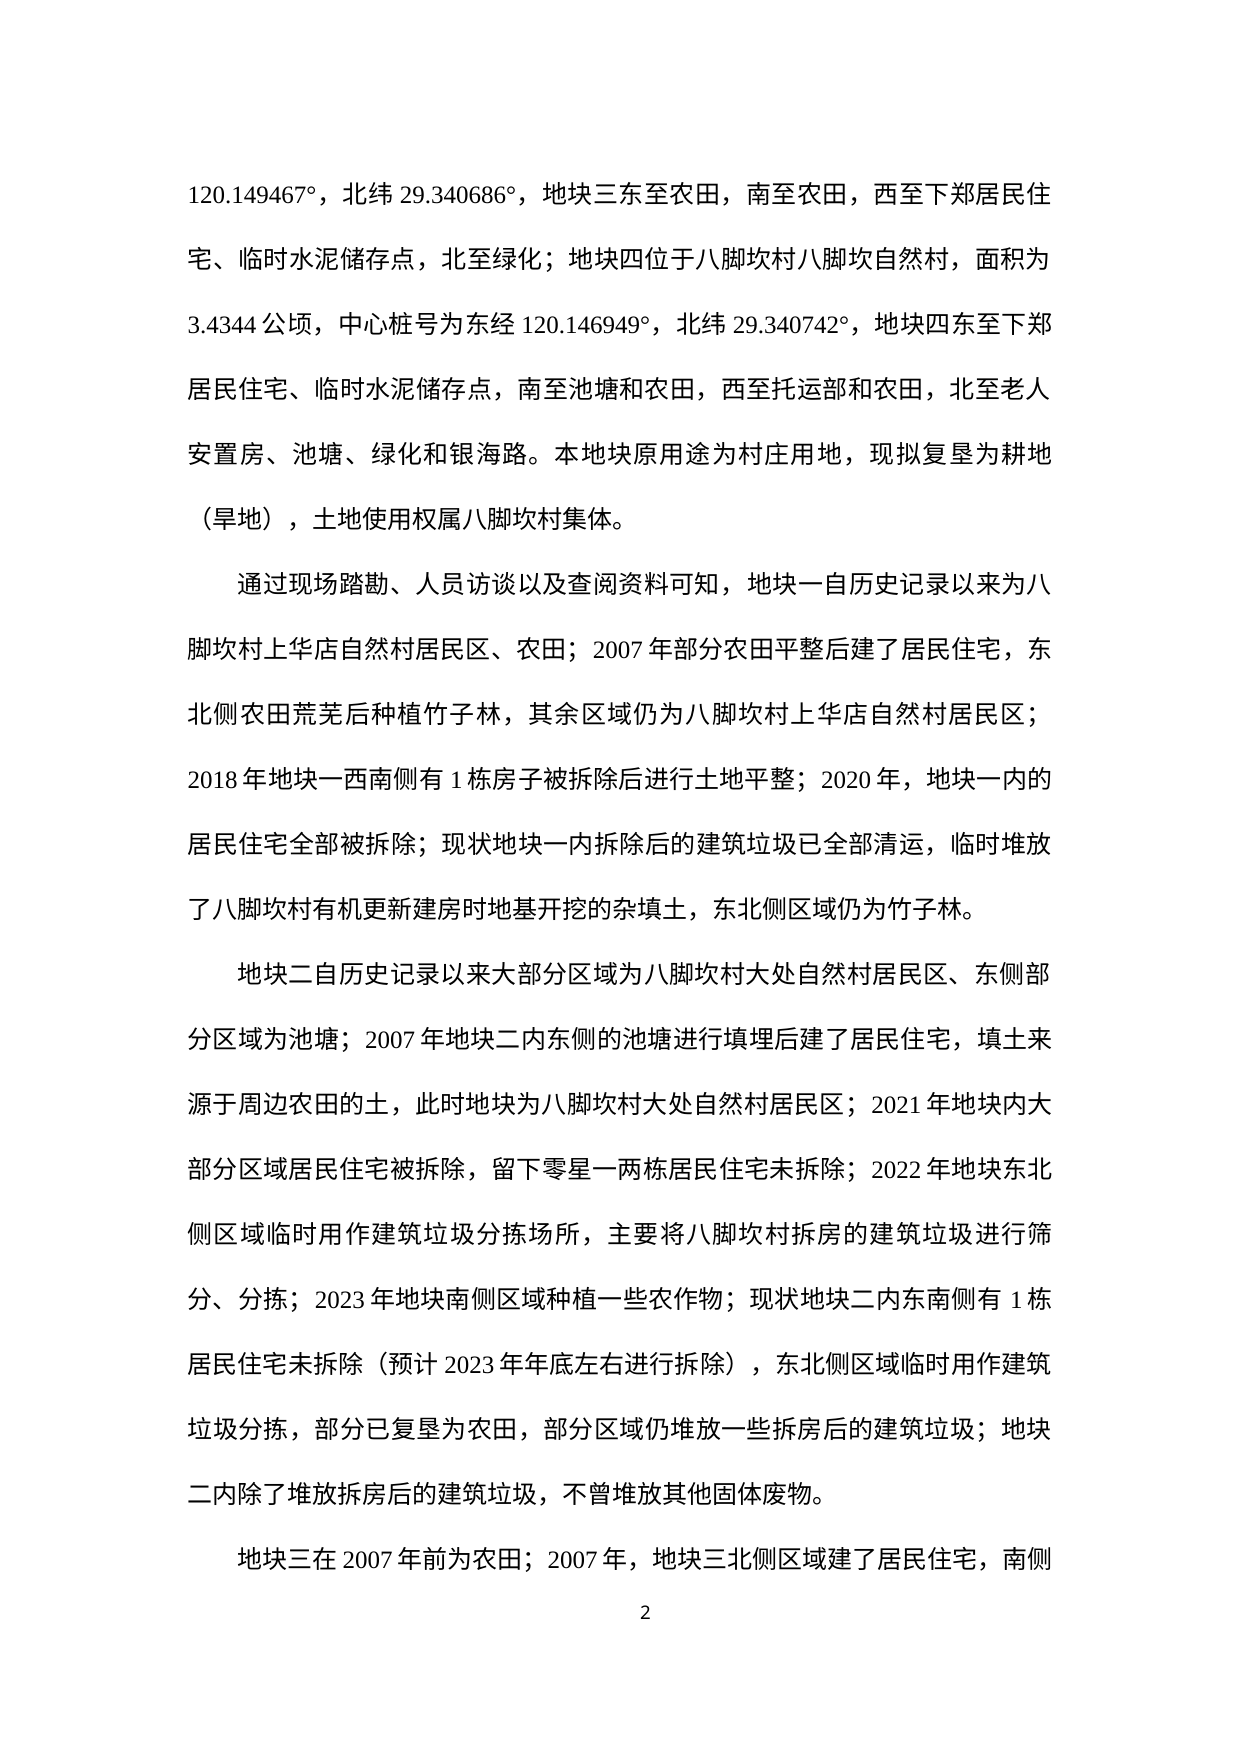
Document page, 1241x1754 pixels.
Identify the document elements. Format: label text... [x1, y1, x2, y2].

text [187, 1525, 1053, 1590]
text 通过现场踏勘、人员访谈以及查阅资料可知，地块一自历史记录以来为八脚坎村上华店自然村居民区、农田；2007年部分农田平整后建了居民住宅，东北侧农田荒芜后种植竹子林，其余区域仍为八脚坎村上华店自然村居民区；2018年地块一西南侧有1栋房子被拆除后进行土地平整；2020年，地块一内的居民住宅全部被拆除；现状地块一内拆除后的建筑垃圾已全部清运，临时堆放了八脚坎村有机更新建房时地基开挖的杂填土，东北侧区域仍为竹子林。 [187, 550, 1053, 940]
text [187, 160, 1053, 550]
text 地块二自历史记录以来大部分区域为八脚坎村大处自然村居民区、东侧部分区域为池塘；2007年地块二内东侧的池塘进行填埋后建了居民住宅，填土来源于周边农田的土，此时地块为八脚坎村大处自然村居民区；2021年地块内大部分区域居民住宅被拆除，留下零星一两栋居民住宅未拆除；2022年地块东北侧区域临时用作建筑垃圾分拣场所，主要将八脚坎村拆房的建筑垃圾进行筛分、分拣；2023年地块南侧区域种植一些农作物；现状地块二内东南侧有1栋居民住宅未拆除（预计2023年年底左右进行拆除），东北侧区域临时用作建筑垃圾分拣，部分已复垦为农田，部分区域仍堆放一些拆房后的建筑垃圾；地块二内除了堆放拆房后的建筑垃圾，不曾堆放其他固体废物。 [187, 940, 1053, 1525]
